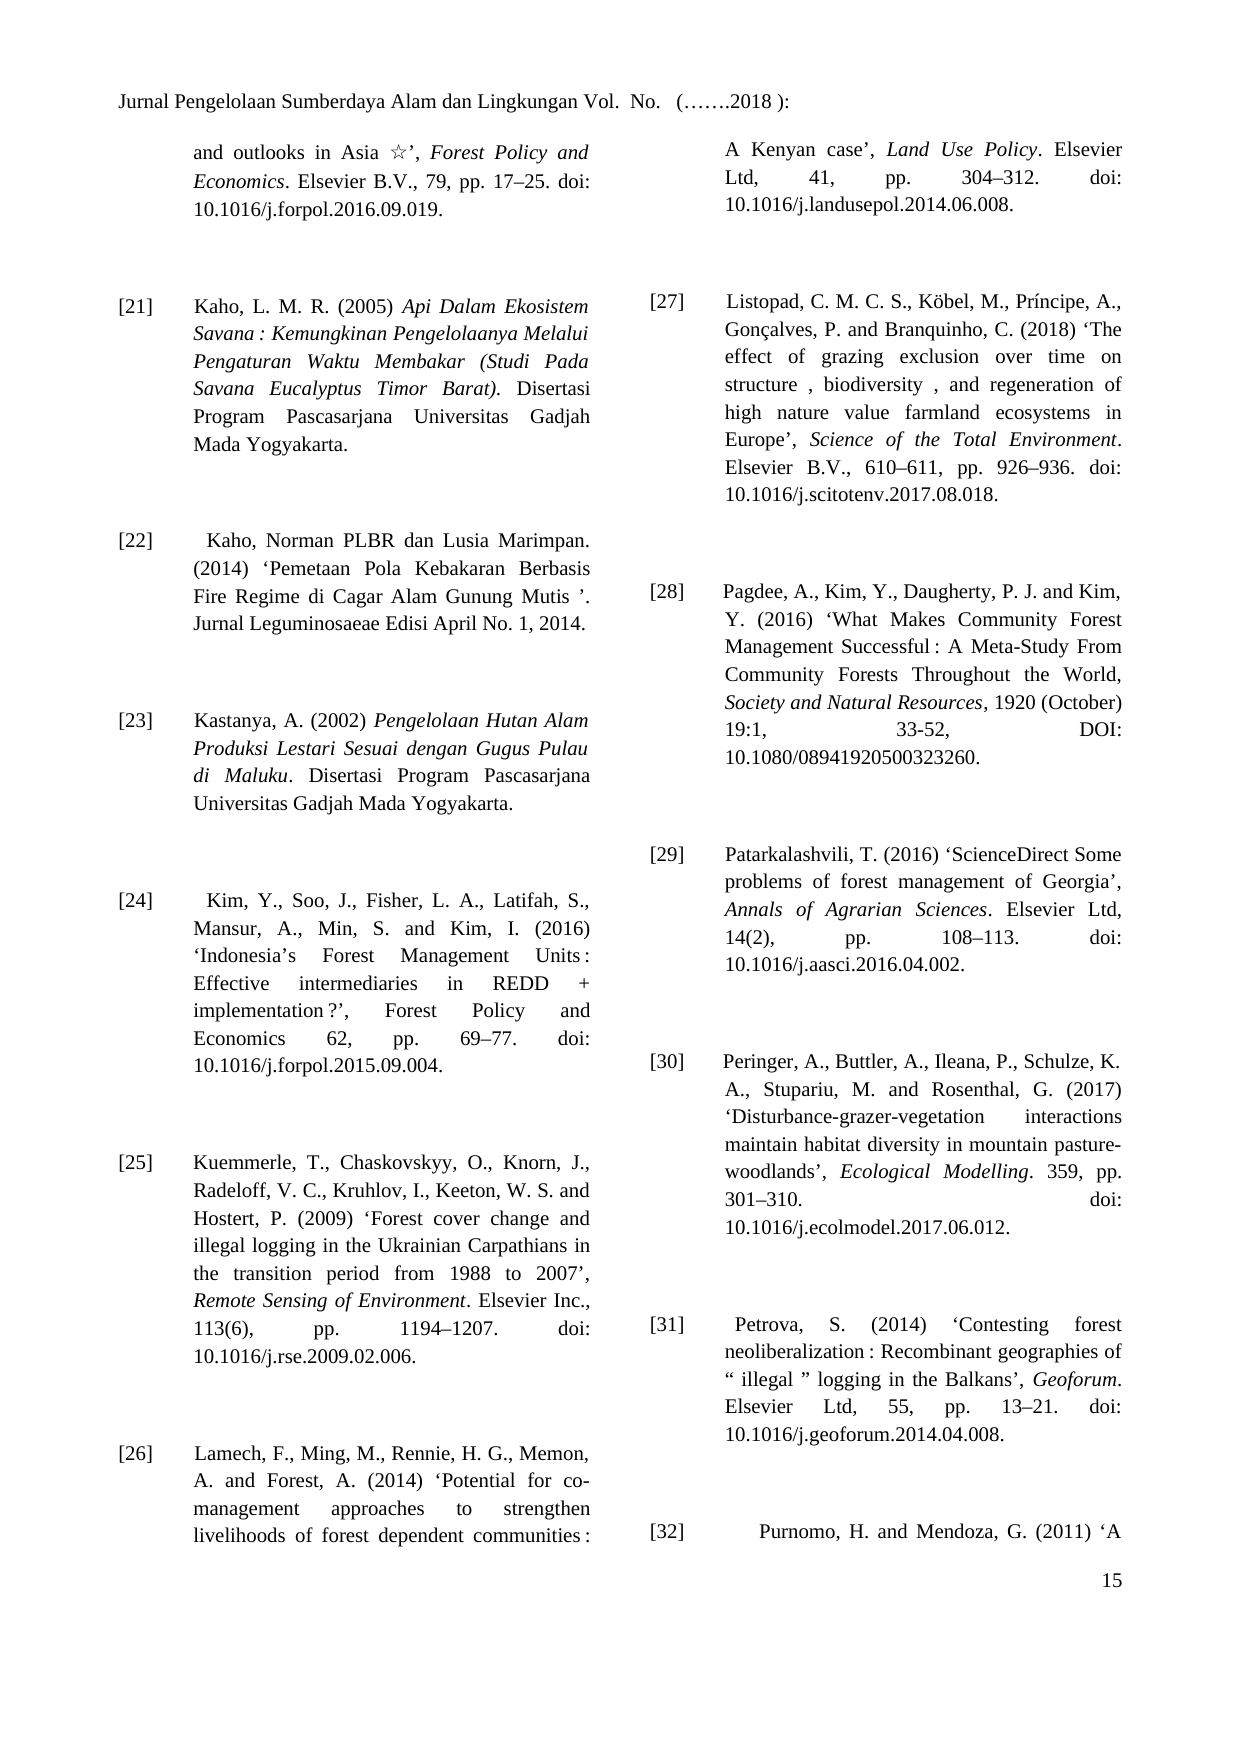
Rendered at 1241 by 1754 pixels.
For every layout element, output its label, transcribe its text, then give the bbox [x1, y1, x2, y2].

text [29] Patarkalashvili, T. (2016) ‘ScienceDirect Some problems of forest management of Georgia’, Annals of Agrarian Sciences. Elsevier Ltd, 14(2), pp. 108–113. doi: 10.1016/j.aasci.2016.04.002. [649, 842, 1122, 976]
text [28] Pagdee, A., Kim, Y., Daugherty, P. J. and Kim, Y. (2016) ‘What Makes Community Forest Management Successful : A Meta-Study From Community Forests Throughout the World, Society and Natural Resources, 1920 (October) 19:1, 33-52, DOI: 10.1080/08941920500323260. [649, 579, 1122, 769]
text [23] Kastanya, A. (2002) Pengelolaan Hutan Alam Produksi Lestari Sesuai dengan Gugus Pulau di Maluku. Disertasi Program Pascasarjana Universitas Gadjah Mada Yogyakarta. [118, 708, 591, 815]
text [26] Lamech, F., Ming, M., Rennie, H. G., Memon, A. and Forest, A. (2014) ‘Potential for co-management approaches to strengthen livelihoods of forest dependent communities : A Kenyan case’, Land Use Policy. Elsevier Ltd, 41, pp. 304–312. doi: 10.1016/j.landusepol.2014.06.008. [649, 137, 1122, 216]
text [27] Listopad, C. M. C. S., Köbel, M., Príncipe, A., Gonçalves, P. and Branquinho, C. (2018) ‘The effect of grazing exclusion over time on structure , biodiversity , and regeneration of high nature value farmland ecosystems in Europe’, Science of the Total Environment. Elsevier B.V., 610–611, pp. 926–936. doi: 10.1016/j.scitotenv.2017.08.018. [649, 289, 1122, 506]
text [25] Kuemmerle, T., Chaskovskyy, O., Knorn, J., Radeloff, V. C., Kruhlov, I., Keeton, W. S. and Hostert, P. (2009) ‘Forest cover change and illegal logging in the Ukrainian Carpathians in the transition period from 1988 to 2007’, Remote Sensing of Environment. Elsevier Inc., 113(6), pp. 1194–1207. doi: 10.1016/j.rse.2009.02.006. [118, 1150, 591, 1368]
text [21] Kaho, L. M. R. (2005) Api Dalam Ekosistem Savana : Kemungkinan Pengelolaanya Melalui Pengaturan Waktu Membakar (Studi Pada Savana Eucalyptus Timor Barat). Disertasi Program Pascasarjana Universitas Gadjah Mada Yogyakarta. [118, 293, 591, 456]
text [24] Kim, Y., Soo, J., Fisher, L. A., Latifah, S., Mansur, A., Min, S. and Kim, I. (2016) ‘Indonesia’s Forest Management Units : Effective intermediaries in REDD + implementation ?’, Forest Policy and Economics 62, pp. 69–77. doi: 10.1016/j.forpol.2015.09.004. [118, 888, 591, 1077]
text [22] Kaho, Norman PLBR dan Lusia Marimpan. (2014) ‘Pemetaan Pola Kebakaran Berbasis Fire Regime di Cagar Alam Gunung Mutis ’. Jurnal Leguminosaeae Edisi April No. 1, 2014. [118, 528, 591, 635]
text [30] Peringer, A., Buttler, A., Ileana, P., Schulze, K. A., Stupariu, M. and Rosenthal, G. (2017) ‘Disturbance-grazer-vegetation interactions maintain habitat diversity in mountain pasture-woodlands’, Ecological Modelling. 359, pp. 301–310. doi: 10.1016/j.ecolmodel.2017.06.012. [649, 1049, 1122, 1239]
text [31] Petrova, S. (2014) ‘Contesting forest neoliberalization : Recombinant geographies of “ illegal ” logging in the Balkans’, Geoforum. Elsevier Ltd, 55, pp. 13–21. doi: 10.1016/j.geoforum.2014.04.008. [649, 1312, 1122, 1446]
text [26] Lamech, F., Ming, M., Rennie, H. G., Memon, A. and Forest, A. (2014) ‘Potential for co-management approaches to strengthen livelihoods of forest dependent communities : A Kenyan case’, Land Use Policy. Elsevier Ltd, 41, pp. 304–312. doi: 10.1016/j.landusepol.2014.06.008. [118, 1440, 591, 1547]
